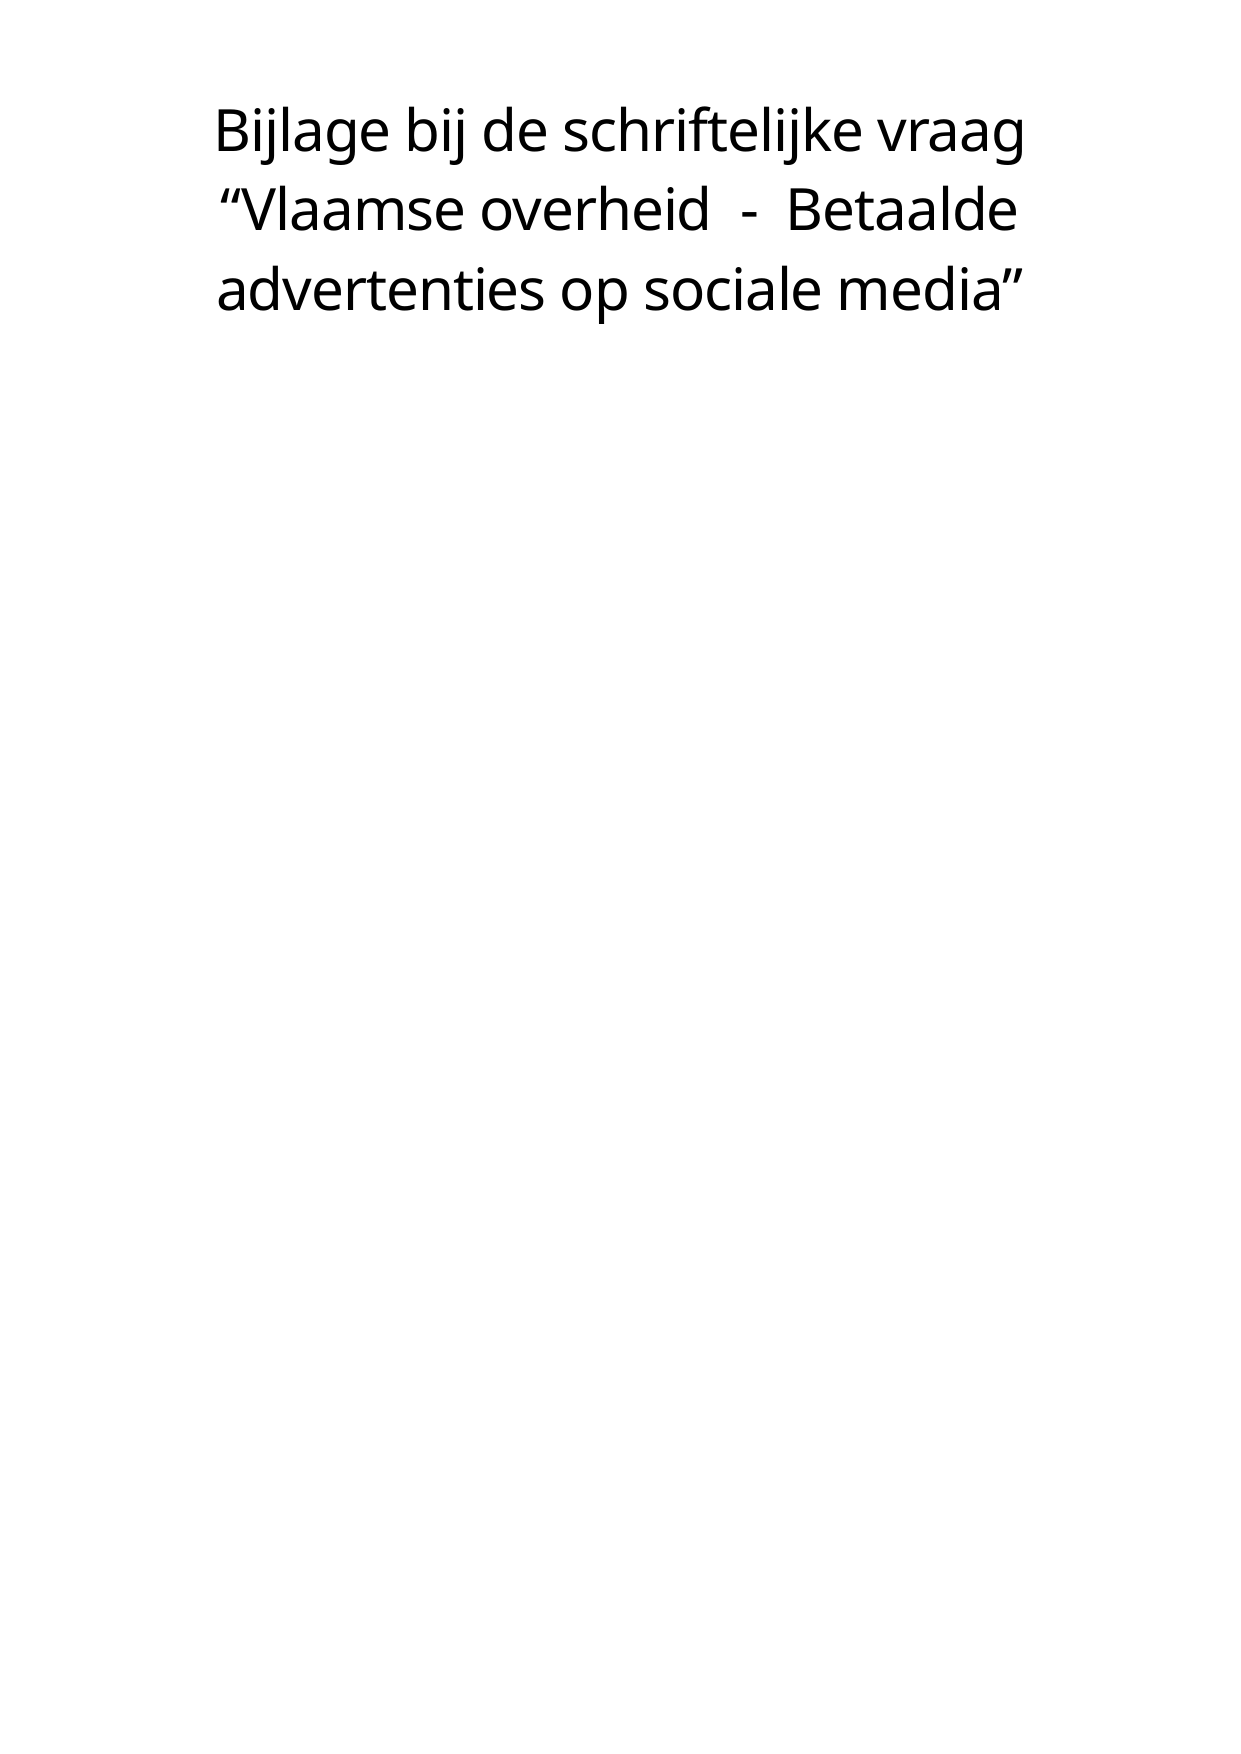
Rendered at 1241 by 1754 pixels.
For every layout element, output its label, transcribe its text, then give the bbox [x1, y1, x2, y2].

title Bijlage bij de schriftelijke vraag “Vlaamse overheid - Betaalde advertenties op sociale media” [148, 89, 1092, 327]
